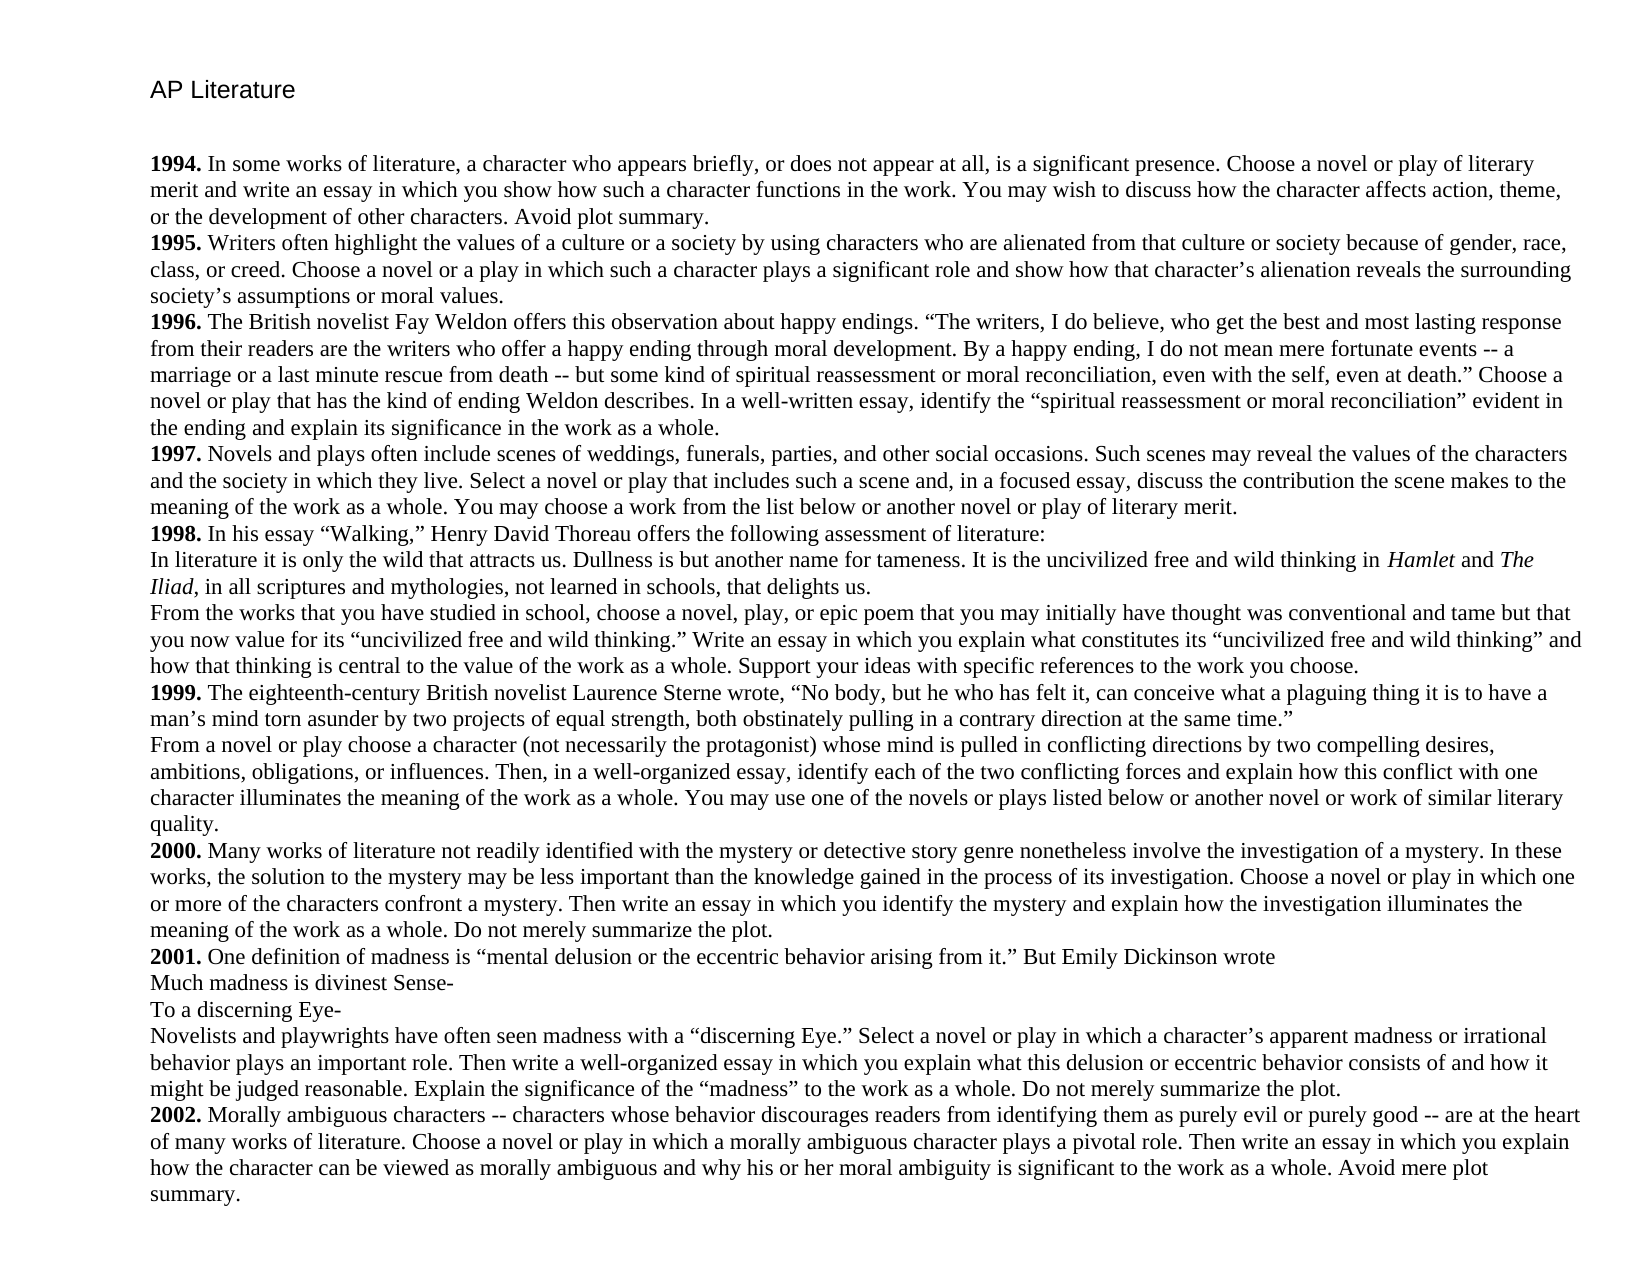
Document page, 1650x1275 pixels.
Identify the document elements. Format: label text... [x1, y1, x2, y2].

text 1997. Novels and plays often include scenes of weddings, funerals, parties, and other social occasions. Such scenes may reveal the values of the characters and the society in which they live. Select a novel or play that includes such a scene and, in a focused essay, discuss the contribution the scene makes to the meaning of the work as a whole. You may choose a work from the list below or another novel or play of literary merit. [150, 441, 1584, 519]
text In literature it is only the wild that attracts us. Dullness is but another name for tameness. It is the uncivilized free and wild thinking in Hamlet and The Iliad, in all scriptures and mythologies, not learned in schools, that delights us. [150, 546, 1584, 599]
text 2002. Morally ambiguous characters -- characters whose behavior discourages readers from identifying them as purely evil or purely good -- are at the heart of many works of literature. Choose a novel or play in which a morally ambiguous character plays a pivotal role. Then write an essay in which you explain how the character can be viewed as morally ambiguous and why his or her moral ambiguity is significant to the work as a whole. Avoid mere plot summary. [150, 1101, 1584, 1207]
text 2000. Many works of literature not readily identified with the mystery or detective story genre nonetheless involve the investigation of a mystery. In these works, the solution to the mystery may be less important than the knowledge gained in the process of its investigation. Choose a novel or play in which one or more of the characters confront a mystery. Then write an essay in which you identify the mystery and explain how the investigation illuminates the meaning of the work as a whole. Do not merely summarize the plot. [150, 837, 1584, 942]
text 1998. In his essay “Walking,” Henry David Thoreau offers the following assessment of literature: [150, 520, 1584, 546]
text Novelists and playwrights have often seen madness with a “discerning Eye.” Select a novel or play in which a character’s apparent madness or irrational behavior plays an important role. Then write a well-organized essay in which you explain what this delusion or eccentric behavior consists of and how it might be judged reasonable. Explain the significance of the “madness” to the work as a whole. Do not merely summarize the plot. [150, 1022, 1584, 1101]
text From the works that you have studied in school, choose a novel, play, or epic poem that you may initially have thought was conventional and tame but that you now value for its “uncivilized free and wild thinking.” Write an essay in which you explain what constitutes its “uncivilized free and wild thinking” and how that thinking is central to the value of the work as a whole. Support your ideas with specific references to the work you choose. [150, 599, 1584, 678]
text 1996. The British novelist Fay Weldon offers this observation about happy endings. “The writers, I do believe, who get the best and most lasting response from their readers are the writers who offer a happy ending through moral development. By a happy ending, I do not mean mere fortunate events -- a marriage or a last minute rescue from death -- but some kind of spiritual reassessment or moral reconciliation, even with the self, even at death.” Choose a novel or play that has the kind of ending Weldon describes. In a well-written essay, identify the “spiritual reassessment or moral reconciliation” evident in the ending and explain its significance in the work as a whole. [150, 308, 1584, 440]
text From a novel or play choose a character (not necessarily the protagonist) whose mind is pulled in conflicting directions by two compelling desires, ambitions, obligations, or influences. Then, in a well-organized essay, identify each of the two conflicting forces and explain how this conflict with one character illuminates the meaning of the work as a whole. You may use one of the novels or plays listed below or another novel or work of similar literary quality. [150, 731, 1584, 837]
text Much madness is divinest Sense- To a discerning Eye- [150, 969, 1584, 1022]
text 1995. Writers often highlight the values of a culture or a society by using characters who are alienated from that culture or society because of gender, race, class, or creed. Choose a novel or a play in which such a character plays a significant role and show how that character’s alienation reveals the surrounding society’s assumptions or moral values. [150, 229, 1584, 308]
text 2001. One definition of madness is “mental delusion or the eccentric behavior arising from it.” But Emily Dickinson wrote [150, 943, 1584, 969]
text 1999. The eighteenth-century British novelist Laurence Sterne wrote, “No body, but he who has felt it, can conceive what a plaguing thing it is to have a man’s mind torn asunder by two projects of equal strength, both obstinately pulling in a contrary direction at the same time.” [150, 678, 1584, 731]
text 1994. In some works of literature, a character who appears briefly, or does not appear at all, is a significant presence. Choose a novel or play of literary merit and write an essay in which you show how such a character functions in the work. You may wish to discuss how the character affects action, theme, or the development of other characters. Avoid plot summary. [150, 150, 1584, 229]
